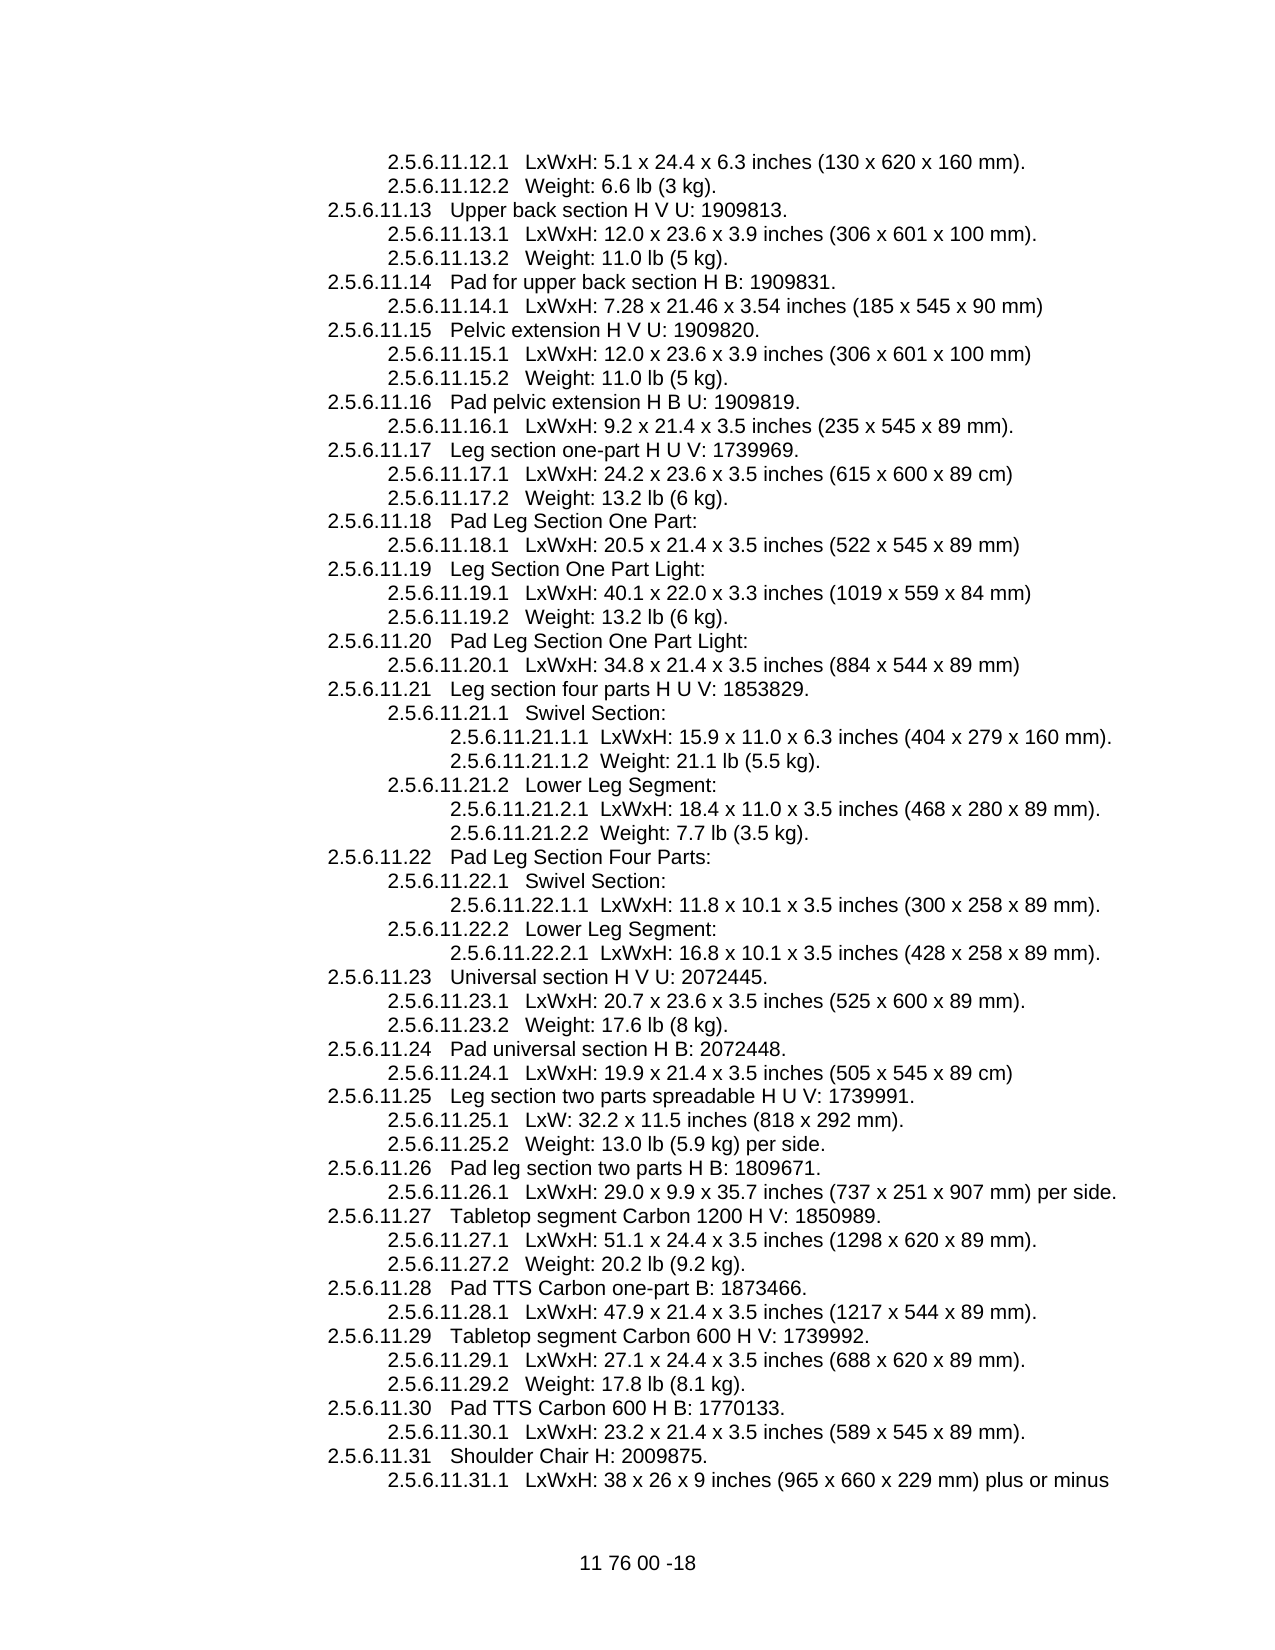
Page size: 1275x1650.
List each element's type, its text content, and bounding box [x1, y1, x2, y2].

list Universal section H V U: 2072445. [327, 964, 1125, 988]
list LxWxH: 15.9 x 11.0 x 6.3 inches (404 x 279 x 160 mm). [450, 725, 1125, 749]
list Weight: 17.8 lb (8.1 kg). [387, 1372, 1125, 1396]
list LxW: 32.2 x 11.5 inches (818 x 292 mm). [387, 1108, 1125, 1132]
list LxWxH: 27.1 x 24.4 x 3.5 inches (688 x 620 x 89 mm). [387, 1348, 1125, 1372]
list Weight: 13.2 lb (6 kg). [387, 485, 1125, 509]
list LxWxH: 24.2 x 23.6 x 3.5 inches (615 x 600 x 89 cm) [387, 461, 1125, 485]
list LxWxH: 5.1 x 24.4 x 6.3 inches (130 x 620 x 160 mm). [387, 150, 1125, 174]
list LxWxH: 16.8 x 10.1 x 3.5 inches (428 x 258 x 89 mm). [450, 941, 1125, 964]
list LxWxH: 12.0 x 23.6 x 3.9 inches (306 x 601 x 100 mm). [387, 222, 1125, 246]
list Pad pelvic extension H B U: 1909819. [327, 389, 1125, 413]
list Leg Section One Part Light: [327, 557, 1125, 581]
list Leg section one-part H U V: 1739969. [327, 437, 1125, 461]
list Pelvic extension H V U: 1909820. [327, 318, 1125, 342]
list Pad Leg Section One Part: [327, 509, 1125, 533]
list Weight: 11.0 lb (5 kg). [387, 366, 1125, 389]
list LxWxH: 51.1 x 24.4 x 3.5 inches (1298 x 620 x 89 mm). [387, 1228, 1125, 1252]
list Swivel Section: [387, 869, 1125, 893]
list LxWxH: 20.7 x 23.6 x 3.5 inches (525 x 600 x 89 mm). [387, 988, 1125, 1012]
list Pad Leg Section Four Parts: [327, 845, 1125, 869]
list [387, 1468, 1125, 1492]
list Pad Leg Section One Part Light: [327, 629, 1125, 653]
list Tabletop segment Carbon 1200 H V: 1850989. [327, 1204, 1125, 1228]
list LxWxH: 7.28 x 21.46 x 3.54 inches (185 x 545 x 90 mm) [387, 294, 1125, 318]
list LxWxH: 12.0 x 23.6 x 3.9 inches (306 x 601 x 100 mm) [387, 342, 1125, 366]
list Weight: 13.0 lb (5.9 kg) per side. [387, 1132, 1125, 1156]
list LxWxH: 18.4 x 11.0 x 3.5 inches (468 x 280 x 89 mm). [450, 797, 1125, 821]
list Shoulder Chair H: 2009875. [327, 1444, 1125, 1468]
list Lower Leg Segment: [387, 773, 1125, 797]
list Weight: 21.1 lb (5.5 kg). [450, 749, 1125, 773]
list LxWxH: 11.8 x 10.1 x 3.5 inches (300 x 258 x 89 mm). [450, 893, 1125, 917]
list Leg section four parts H U V: 1853829. [327, 677, 1125, 701]
list LxWxH: 9.2 x 21.4 x 3.5 inches (235 x 545 x 89 mm). [387, 413, 1125, 437]
list Weight: 6.6 lb (3 kg). [387, 174, 1125, 198]
list LxWxH: 20.5 x 21.4 x 3.5 inches (522 x 545 x 89 mm) [387, 533, 1125, 557]
list Pad TTS Carbon one-part B: 1873466. [327, 1276, 1125, 1300]
list LxWxH: 29.0 x 9.9 x 35.7 inches (737 x 251 x 907 mm) per side. [387, 1180, 1125, 1204]
list Weight: 7.7 lb (3.5 kg). [450, 821, 1125, 845]
list Upper back section H V U: 1909813. [327, 198, 1125, 222]
list Weight: 11.0 lb (5 kg). [387, 246, 1125, 270]
list LxWxH: 23.2 x 21.4 x 3.5 inches (589 x 545 x 89 mm). [387, 1420, 1125, 1444]
list LxWxH: 40.1 x 22.0 x 3.3 inches (1019 x 559 x 84 mm) [387, 581, 1125, 605]
list Weight: 20.2 lb (9.2 kg). [387, 1252, 1125, 1276]
list Swivel Section: [387, 701, 1125, 725]
list Pad for upper back section H B: 1909831. [327, 270, 1125, 294]
list Pad universal section H B: 2072448. [327, 1036, 1125, 1060]
list Lower Leg Segment: [387, 917, 1125, 941]
list LxWxH: 47.9 x 21.4 x 3.5 inches (1217 x 544 x 89 mm). [387, 1300, 1125, 1324]
list Tabletop segment Carbon 600 H V: 1739992. [327, 1324, 1125, 1348]
list LxWxH: 19.9 x 21.4 x 3.5 inches (505 x 545 x 89 cm) [387, 1060, 1125, 1084]
list Weight: 17.6 lb (8 kg). [387, 1012, 1125, 1036]
list Leg section two parts spreadable H U V: 1739991. [327, 1084, 1125, 1108]
list LxWxH: 34.8 x 21.4 x 3.5 inches (884 x 544 x 89 mm) [387, 653, 1125, 677]
list Weight: 13.2 lb (6 kg). [387, 605, 1125, 629]
list Pad TTS Carbon 600 H B: 1770133. [327, 1396, 1125, 1420]
list Pad leg section two parts H B: 1809671. [327, 1156, 1125, 1180]
